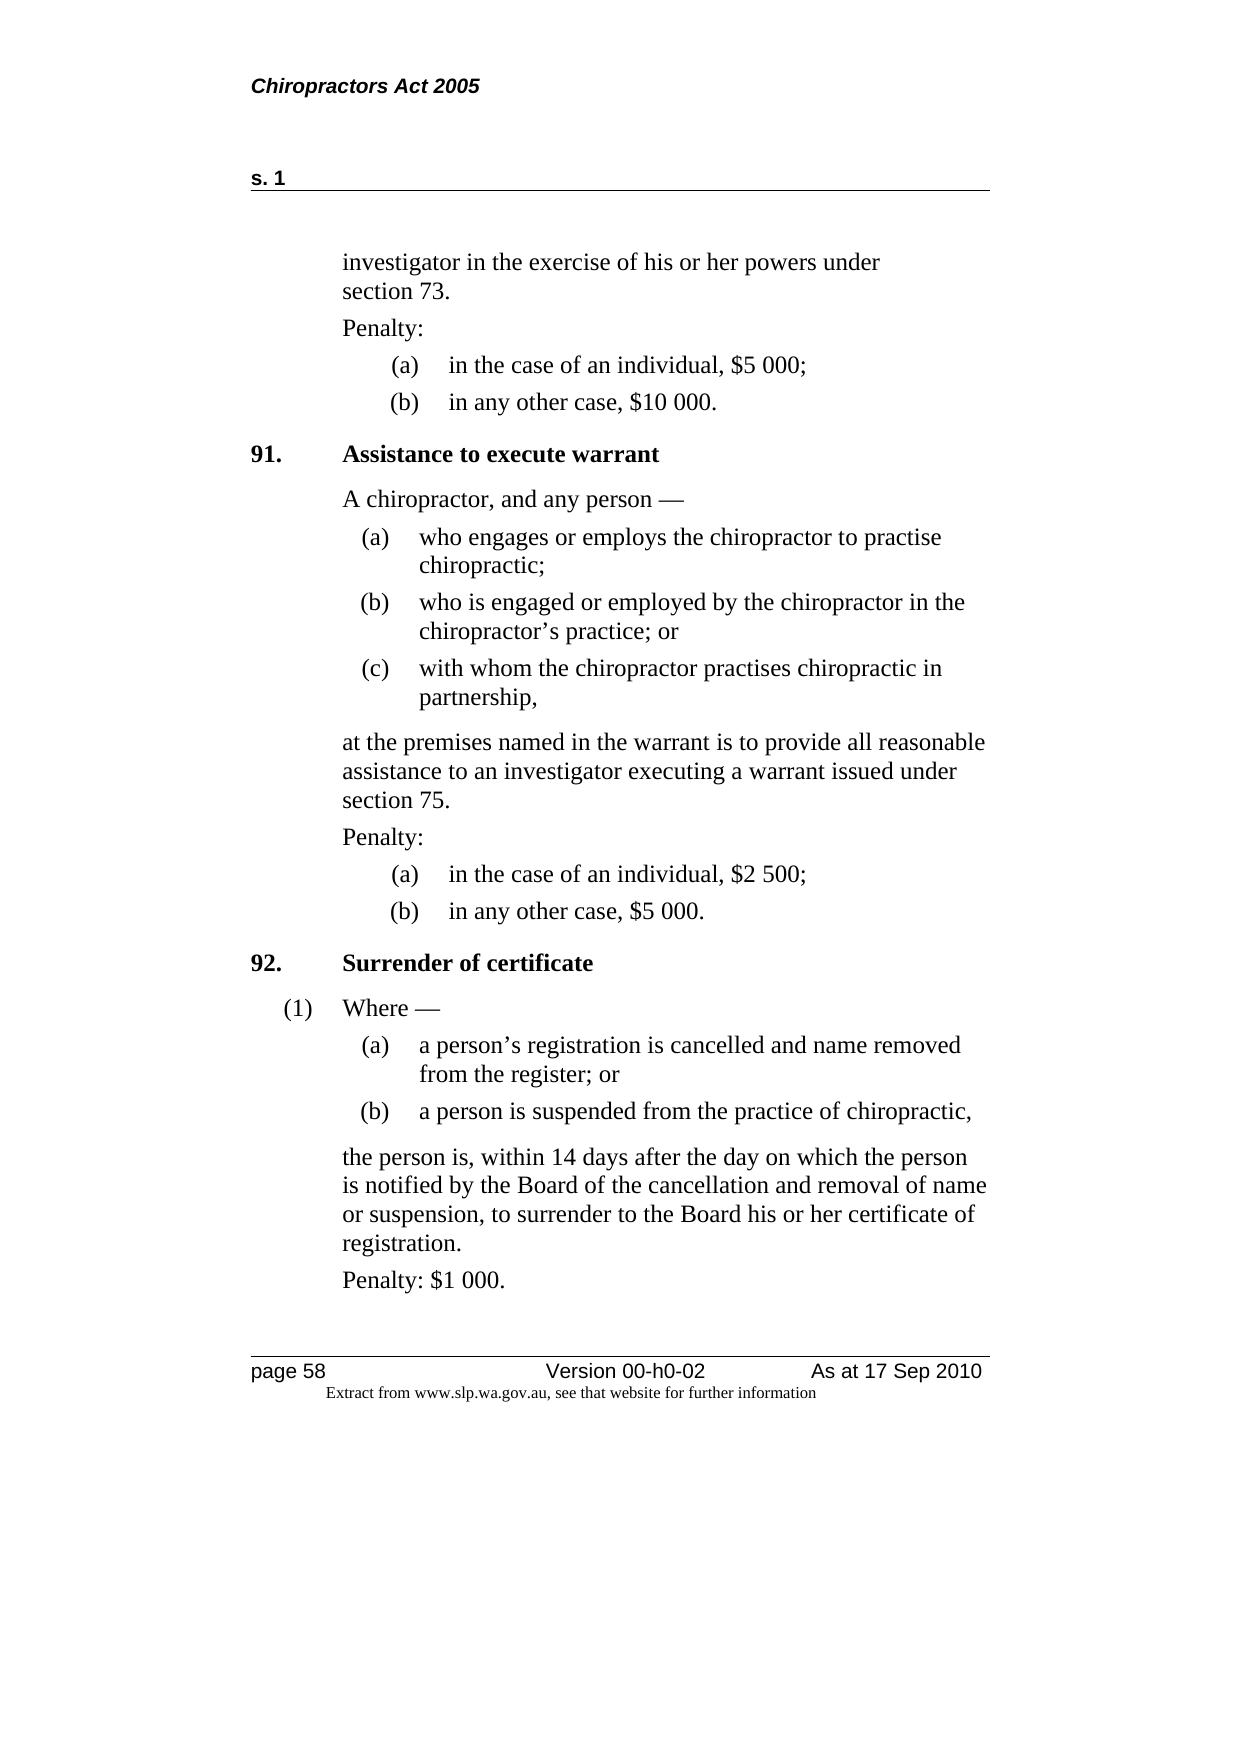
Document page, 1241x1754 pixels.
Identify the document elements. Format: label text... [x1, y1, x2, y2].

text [251, 247, 990, 305]
text Penalty: [251, 313, 990, 342]
subtitle 91. Assistance to execute warrant [251, 439, 990, 468]
text the person is, within 14 days after the day on which the person is notified by the Board of the cancellation and removal of name or suspension, to surrender to the Board his or her certificate of registration. [251, 1142, 990, 1257]
text (a) a person’s registration is cancelled and name removed from the register; or [251, 1030, 990, 1088]
text (b) in any other case, $10 000. [251, 387, 990, 416]
subtitle 92. Surrender of certificate [251, 948, 990, 977]
text A chiropractor, and any person — [251, 484, 990, 513]
text Penalty: [251, 822, 990, 851]
text (a) who engages or employs the chiropractor to practise chiropractic; [251, 522, 990, 579]
text (1) Where — [251, 993, 990, 1022]
text (b) a person is suspended from the practice of chiropractic, [251, 1096, 990, 1125]
text (a) in the case of an individual, $5 000; [251, 350, 990, 379]
text (b) who is engaged or employed by the chiropractor in the chiropractor’s practice; or [251, 587, 990, 645]
text (b) in any other case, $5 000. [251, 896, 990, 925]
text (a) in the case of an individual, $2 500; [251, 859, 990, 888]
text Penalty: $1 000. [251, 1265, 990, 1294]
text at the premises named in the warrant is to provide all reasonable assistance to an investigator executing a warrant issued under section 75. [251, 727, 990, 814]
text (c) with whom the chiropractor practises chiropractic in partnership, [251, 653, 990, 711]
